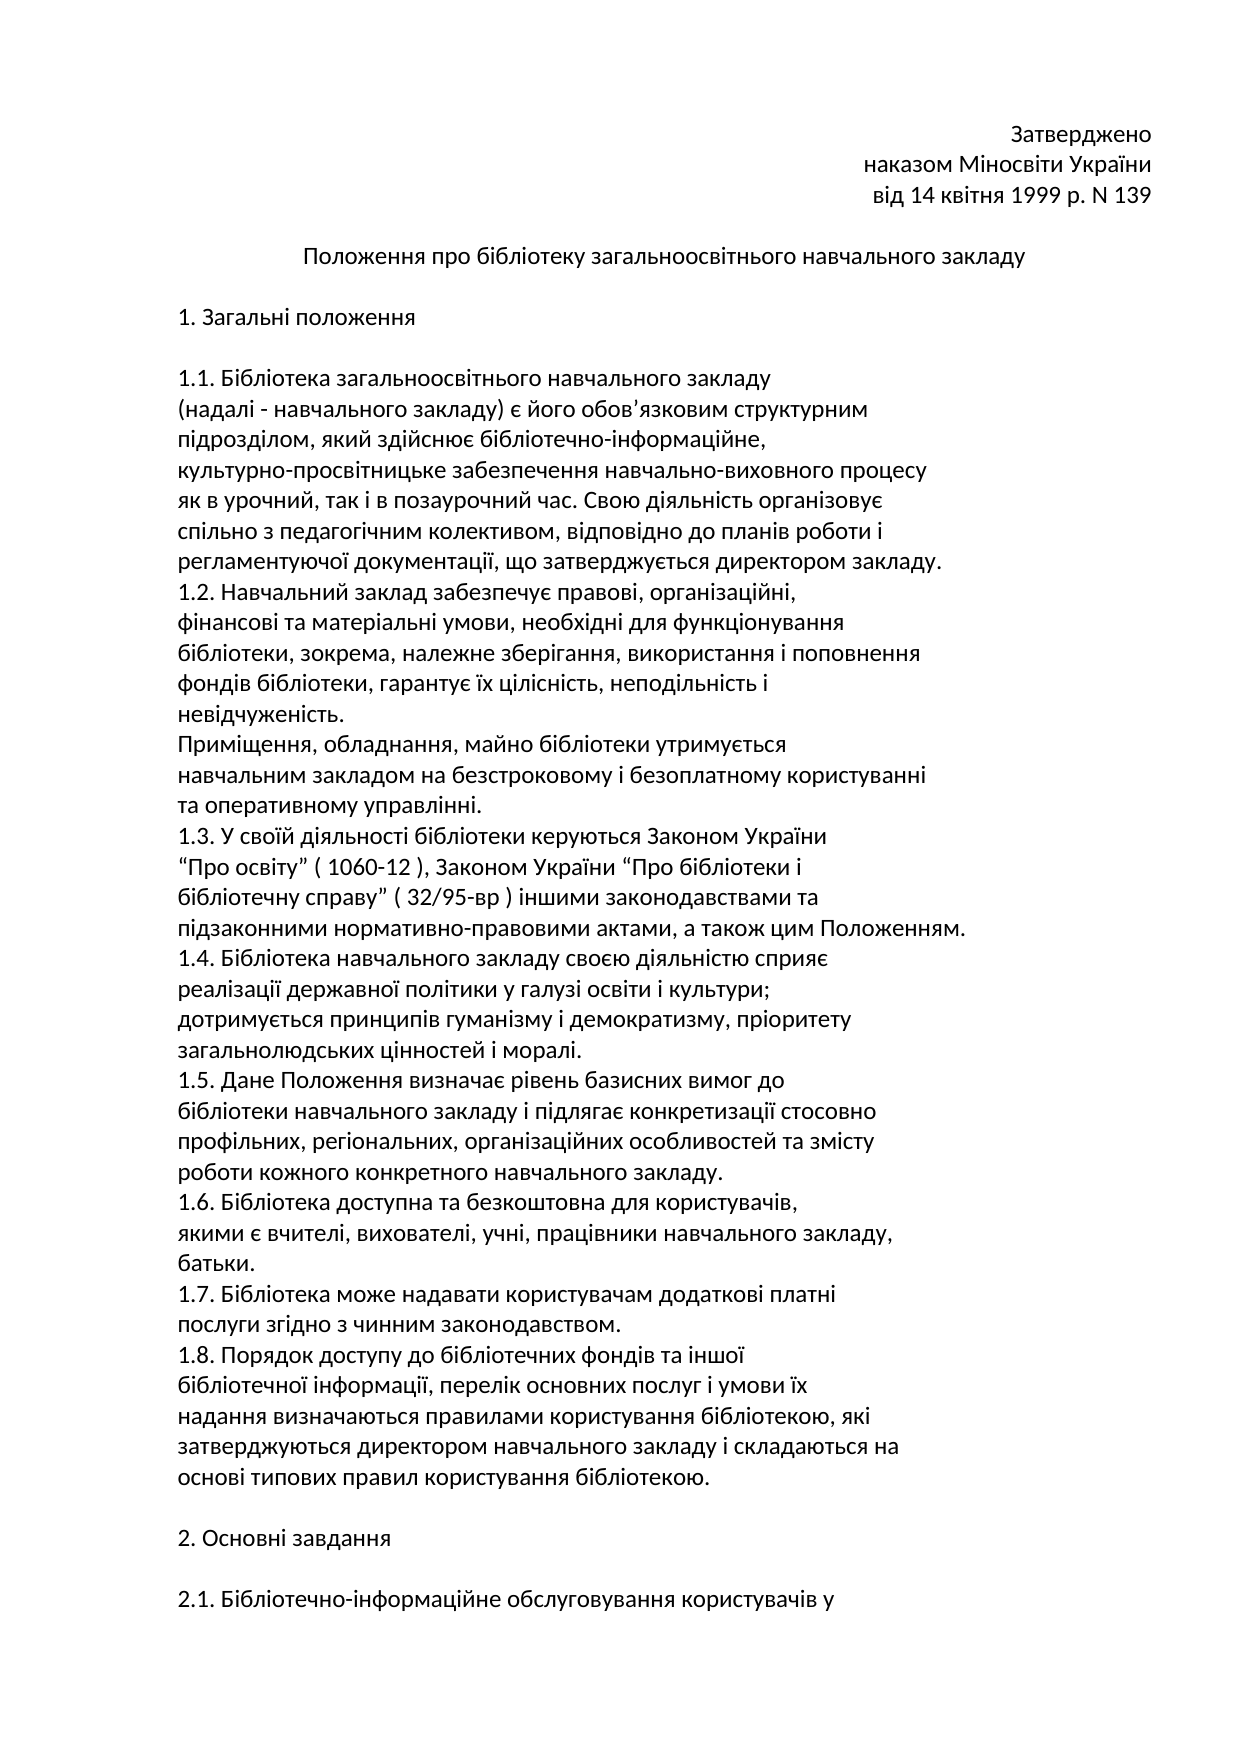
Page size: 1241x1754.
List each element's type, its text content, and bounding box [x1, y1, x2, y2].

text 1.7. Бібліотека може надавати користувачам додаткові платні [177, 1278, 1152, 1308]
text 1.5. Дане Положення визначає рівень базисних вимог до [177, 1064, 1152, 1095]
text регламентуючої документації, що затверджується директором закладу. [177, 545, 1152, 576]
text культурно-просвітницьке забезпечення навчально-виховного процесу [177, 454, 1152, 484]
text бібліотечної інформації, перелік основних послуг і умови їх [177, 1369, 1152, 1400]
text послуги згідно з чинним законодавством. [177, 1308, 1152, 1339]
text Положення про бібліотеку загальноосвітнього навчального закладу [177, 240, 1152, 271]
text від 14 квітня 1999 р. N 139 [177, 179, 1152, 210]
text спільно з педагогічним колективом, відповідно до планів роботи і [177, 515, 1152, 545]
text загальнолюдських цінностей і моралі. [177, 1034, 1152, 1064]
text 1.4. Бібліотека навчального закладу своєю діяльністю сприяє [177, 942, 1152, 973]
text 2. Основні завдання [177, 1522, 1152, 1553]
text та оперативному управлінні. [177, 789, 1152, 820]
text батьки. [177, 1247, 1152, 1278]
text 1.3. У своїй діяльності бібліотеки керуються Законом України [177, 820, 1152, 851]
text фондів бібліотеки, гарантує їх цілісність, неподільність і [177, 667, 1152, 698]
text бібліотечну справу” ( 32/95-вр ) іншими законодавствами та [177, 881, 1152, 912]
text основі типових правил користування бібліотекою. [177, 1461, 1152, 1492]
text як в урочний, так і в позаурочний час. Свою діяльність організовує [177, 484, 1152, 515]
text невідчуженість. [177, 698, 1152, 728]
text надання визначаються правилами користування бібліотекою, які [177, 1400, 1152, 1431]
text фінансові та матеріальні умови, необхідні для функціонування [177, 606, 1152, 637]
text бібліотеки навчального закладу і підлягає конкретизації стосовно [177, 1095, 1152, 1125]
text 2.1. Бібліотечно-інформаційне обслуговування користувачів у [177, 1583, 1152, 1614]
text бібліотеки, зокрема, належне зберігання, використання і поповнення [177, 637, 1152, 667]
text 1.6. Бібліотека доступна та безкоштовна для користувачів, [177, 1186, 1152, 1217]
text роботи кожного конкретного навчального закладу. [177, 1156, 1152, 1186]
text “Про освіту” ( 1060-12 ), Законом України “Про бібліотеки і [177, 851, 1152, 881]
text наказом Міносвіти України [177, 149, 1152, 179]
text підзаконними нормативно-правовими актами, а також цим Положенням. [177, 912, 1152, 942]
text затверджуються директором навчального закладу і складаються на [177, 1431, 1152, 1461]
text дотримується принципів гуманізму і демократизму, пріоритету [177, 1003, 1152, 1034]
text реалізації державної політики у галузі освіти і культури; [177, 973, 1152, 1003]
text Приміщення, обладнання, майно бібліотеки утримується [177, 728, 1152, 759]
text (надалі - навчального закладу) є його обов’язковим структурним [177, 393, 1152, 423]
text підрозділом, який здійснює бібліотечно-інформаційне, [177, 423, 1152, 454]
text 1.2. Навчальний заклад забезпечує правові, організаційні, [177, 576, 1152, 606]
text 1.1. Бібліотека загальноосвітнього навчального закладу [177, 362, 1152, 393]
text 1.8. Порядок доступу до бібліотечних фондів та іншої [177, 1339, 1152, 1369]
text навчальним закладом на безстроковому і безоплатному користуванні [177, 759, 1152, 789]
text 1. Загальні положення [177, 301, 1152, 332]
text Затверджено [177, 118, 1152, 149]
text профільних, регіональних, організаційних особливостей та змісту [177, 1125, 1152, 1156]
text якими є вчителі, вихователі, учні, працівники навчального закладу, [177, 1217, 1152, 1247]
